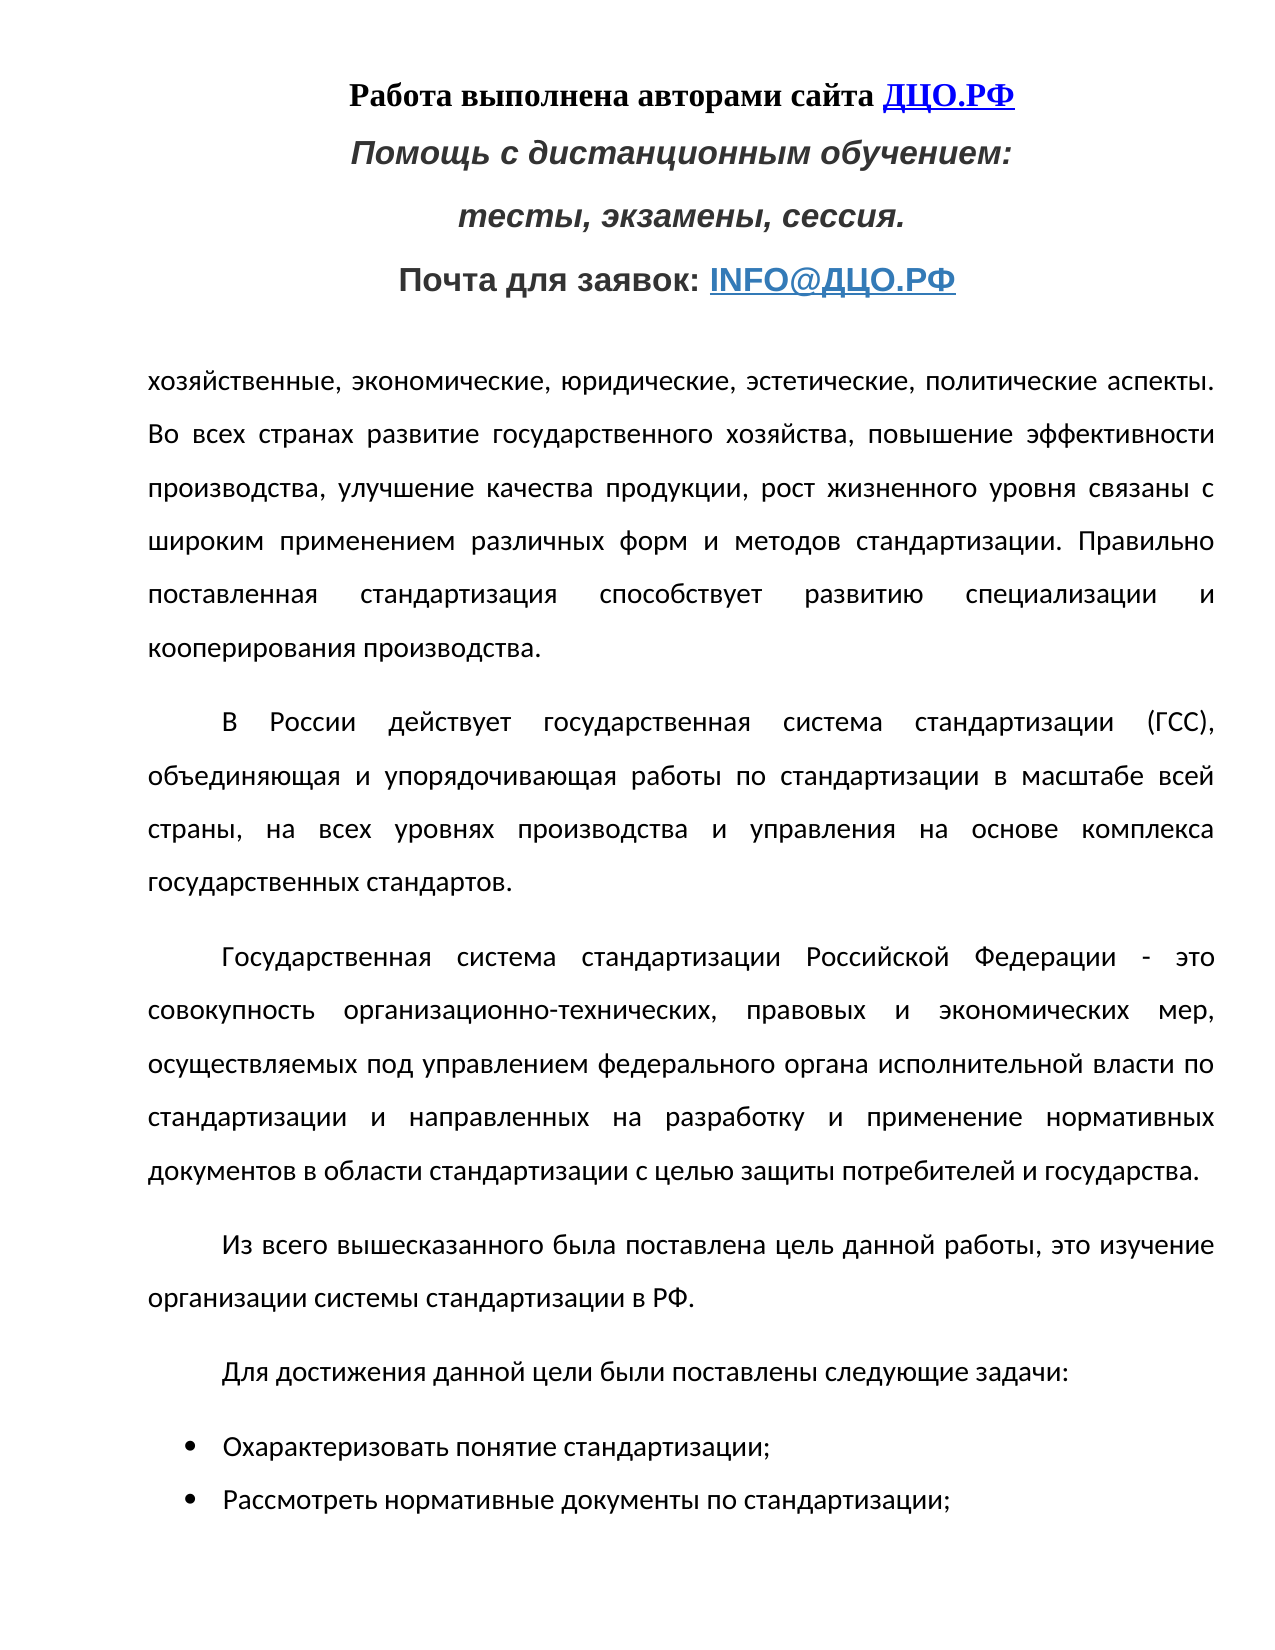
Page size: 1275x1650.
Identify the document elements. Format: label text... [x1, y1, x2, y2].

list Охарактеризовать понятие стандартизации; [185, 1428, 1216, 1463]
text Для достижения данной цели были поставлены следующие задачи: [148, 1353, 1216, 1389]
text Из всего вышесказанного была поставлена цель данной работы, это изучение организации системы стандартизации в РФ. [148, 1226, 1216, 1315]
text Государственная система стандартизации Российской Федерации - это совокупность организационно-технических, правовых и экономических мер, осуществляемых под управлением федерального органа исполнительной власти по стандартизации и направленных на разработку и применение нормативных документов в области стандартизации с целью защиты потребителей и государства. [148, 938, 1216, 1187]
text В России действует государственная система стандартизации (ГСС), объединяющая и упорядочивающая работы по стандартизации в масштабе всей страны, на всех уровнях производства и управления на основе комплекса государственных стандартов. [148, 703, 1216, 899]
list Рассмотреть нормативные документы по стандартизации; [185, 1481, 1216, 1517]
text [148, 362, 1216, 664]
